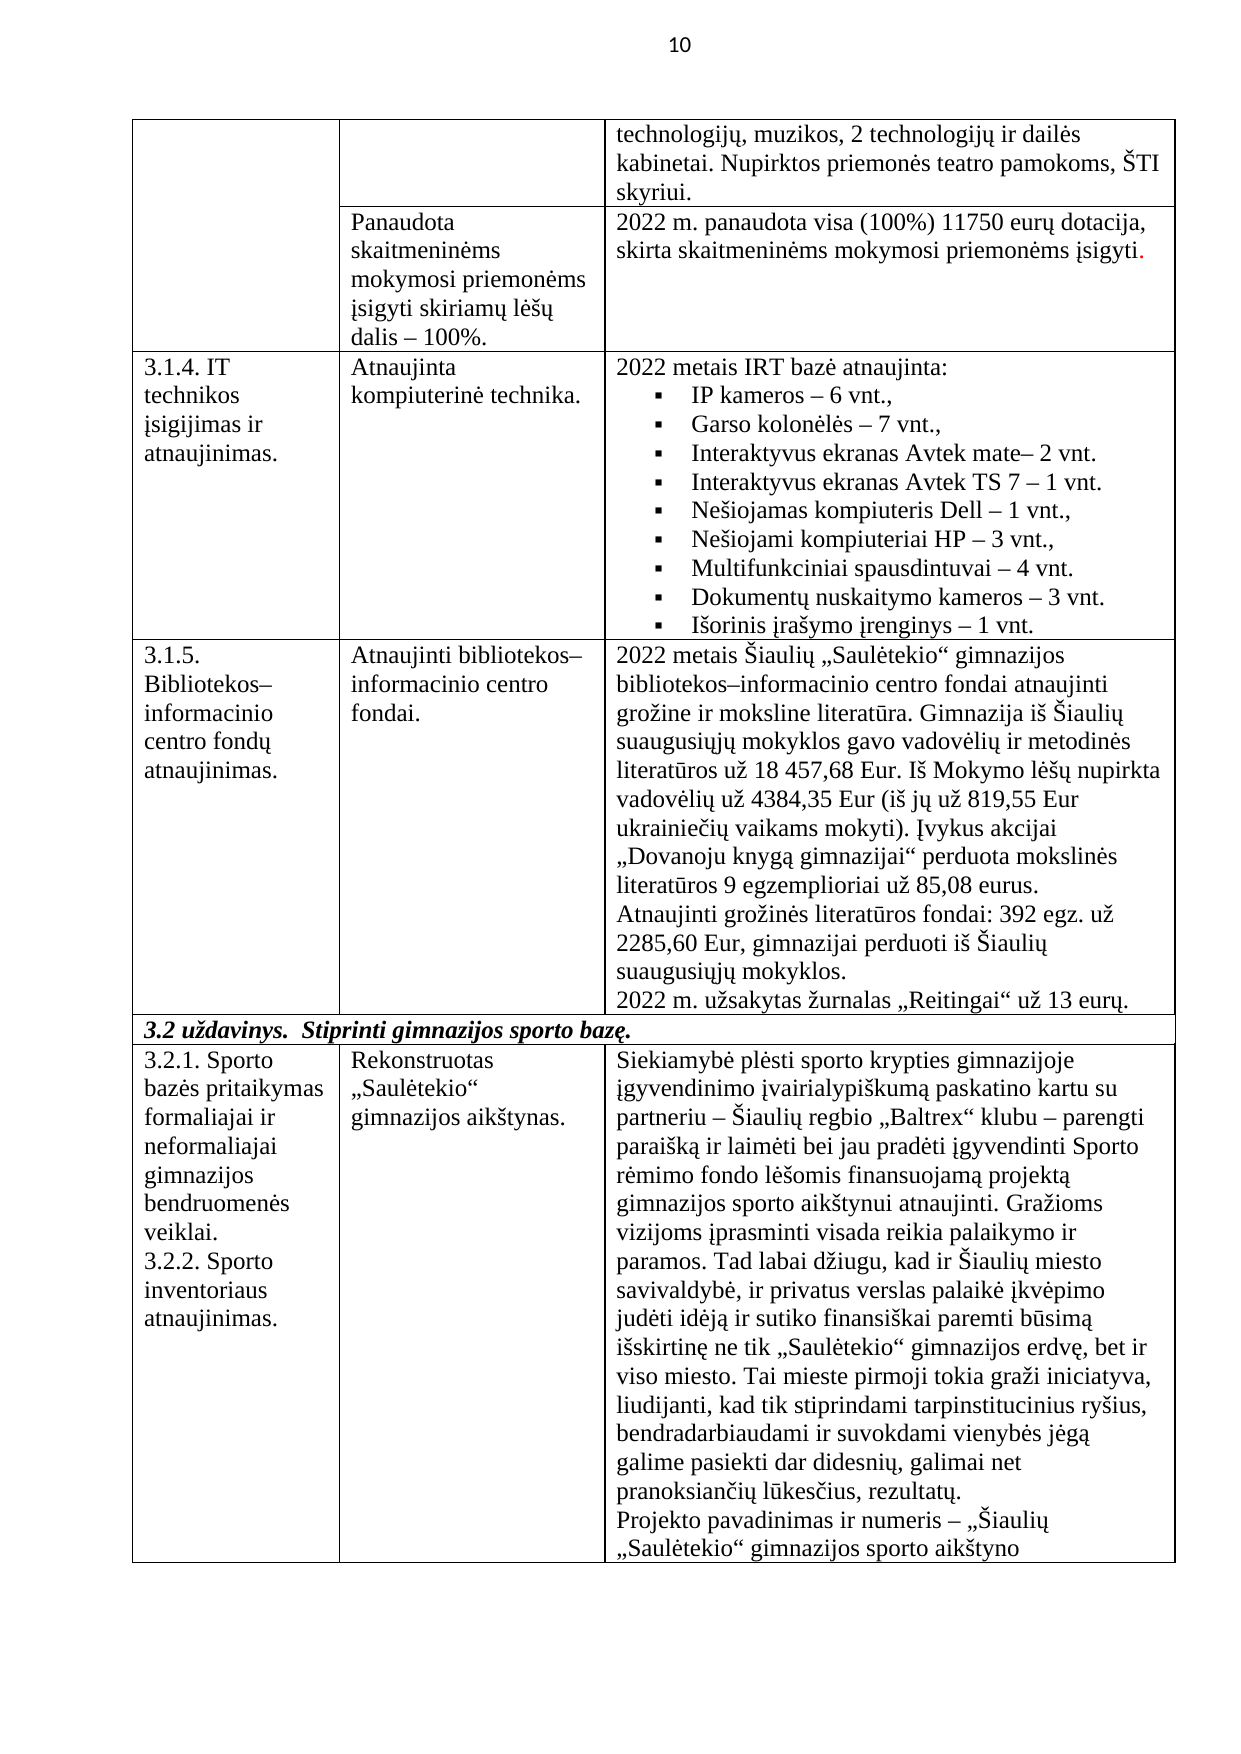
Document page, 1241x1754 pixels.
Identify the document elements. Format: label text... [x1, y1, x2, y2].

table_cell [133, 120, 339, 351]
table_cell Atnaujinti bibliotekos–informacinio centro fondai. [340, 640, 604, 1014]
table_cell 3.2 uždavinys. Stiprinti gimnazijos sporto bazę. [133, 1015, 1175, 1044]
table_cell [133, 1045, 339, 1562]
table_cell 3.1.5. Bibliotekos–informacinio centro fondų atnaujinimas. [133, 640, 339, 1014]
table_cell 2022 metais IRT bazė atnaujinta: IP kameros – 6 vnt., Garso kolonėlės – 7 vnt., Interaktyvus ekranas Avtek mate– 2 vnt. Interaktyvus ekranas Avtek TS 7 – 1 vnt. Nešiojamas kompiuteris Dell – 1 vnt., Nešiojami kompiuteriai HP – 3 vnt., Multifunkciniai spausdintuvai – 4 vnt. Dokumentų nuskaitymo kameros – 3 vnt. Išorinis įrašymo įrenginys – 1 vnt. [606, 352, 1174, 639]
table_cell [606, 120, 1174, 206]
table_cell Atnaujinta kompiuterinė technika. [340, 352, 604, 639]
table_cell 2022 metais Šiaulių „Saulėtekio“ gimnazijos bibliotekos–informacinio centro fondai atnaujinti grožine ir moksline literatūra. Gimnazija iš Šiaulių suaugusiųjų mokyklos gavo vadovėlių ir metodinės literatūros už 18 457,68 Eur. Iš Mokymo lėšų nupirkta vadovėlių už 4384,35 Eur (iš jų už 819,55 Eur ukrainiečių vaikams mokyti). Įvykus akcijai „Dovanoju knygą gimnazijai“ perduota mokslinės literatūros 9 egzemplioriai už 85,08 eurus. Atnaujinti grožinės literatūros fondai: 392 egz. už 2285,60 Eur, gimnazijai perduoti iš Šiaulių suaugusiųjų mokyklos. 2022 m. užsakytas žurnalas „Reitingai“ už 13 eurų. [606, 640, 1174, 1014]
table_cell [340, 1045, 604, 1562]
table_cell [340, 120, 604, 206]
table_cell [606, 1045, 1174, 1562]
table_cell 3.1.4. IT technikos įsigijimas ir atnaujinimas. [133, 352, 339, 639]
table_cell Panaudota skaitmeninėms mokymosi priemonėms įsigyti skiriamų lėšų dalis – 100%. [340, 207, 604, 351]
table_cell 2022 m. panaudota visa (100%) 11750 eurų dotacija, skirta skaitmeninėms mokymosi priemonėms įsigyti. [606, 207, 1174, 351]
